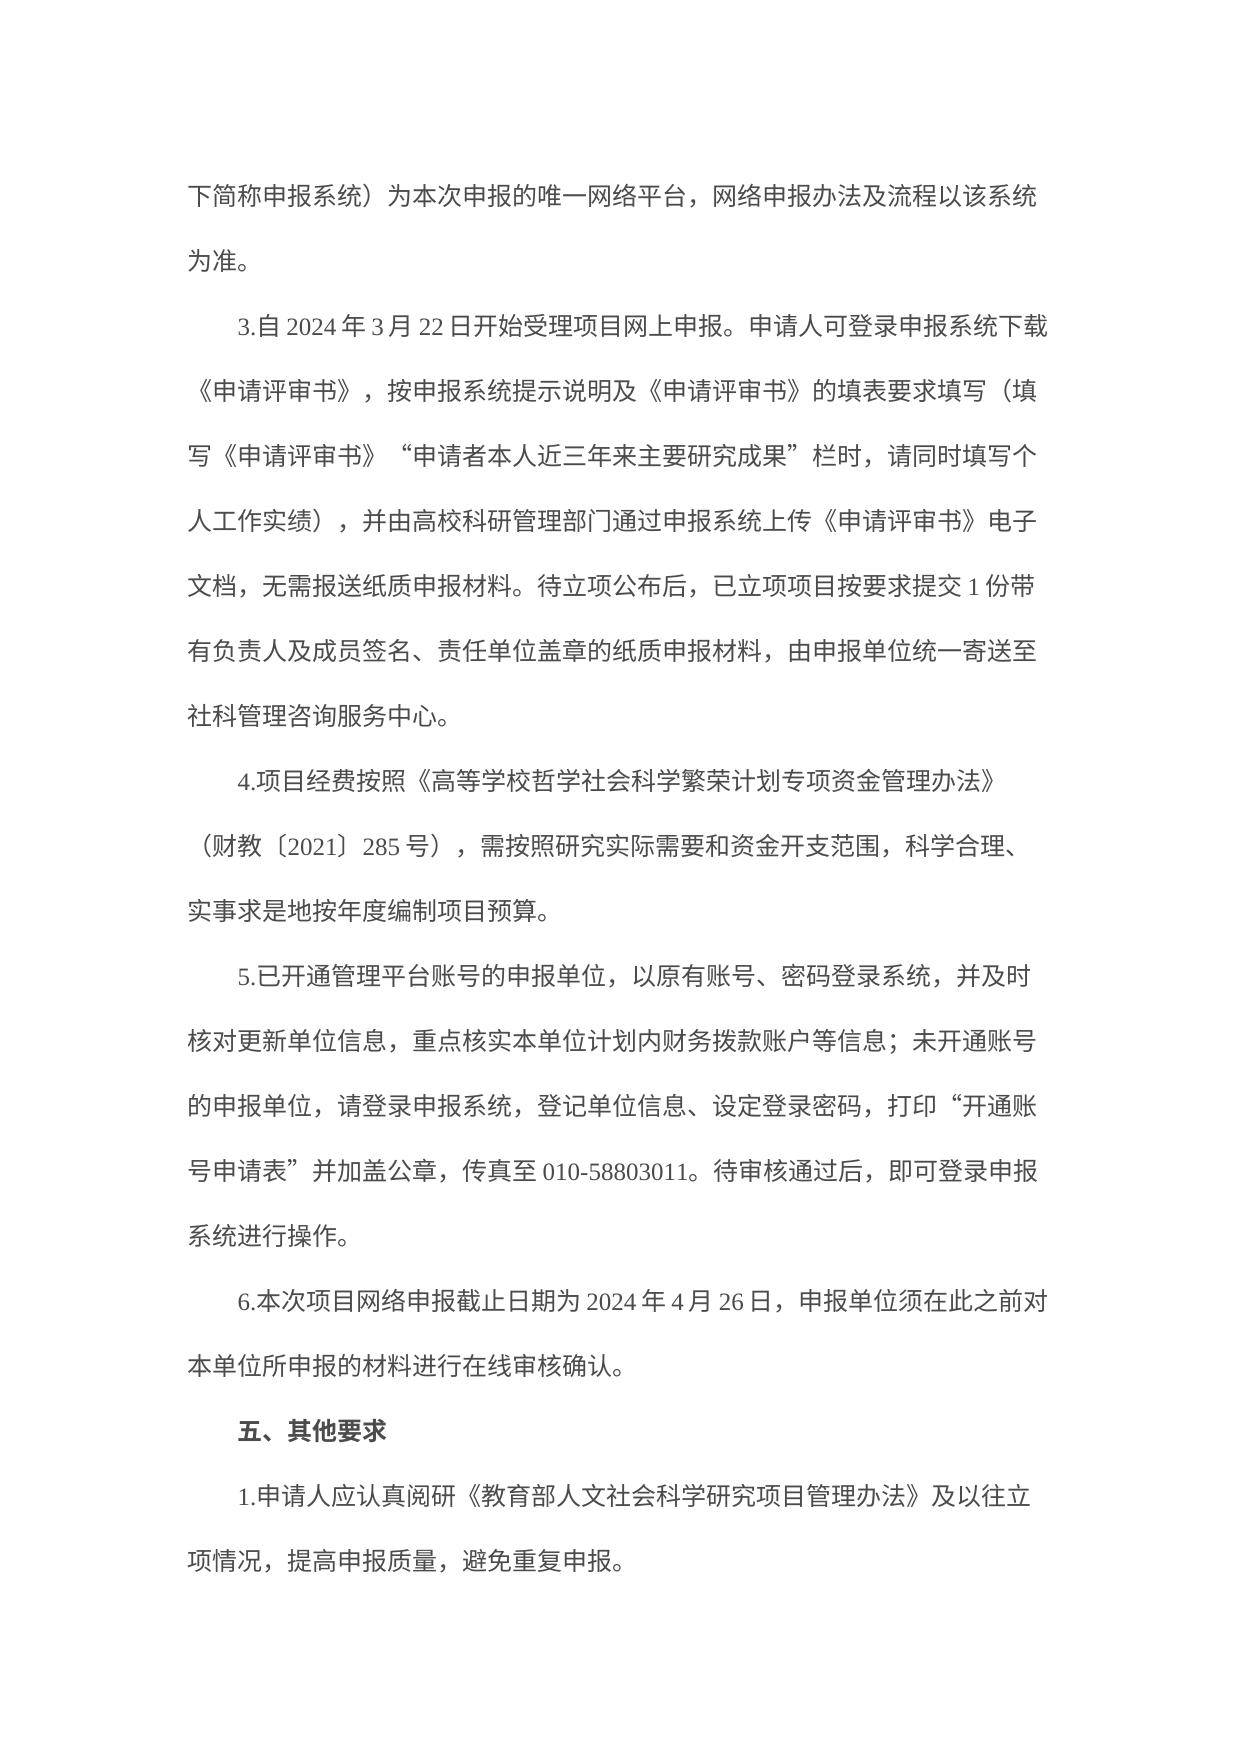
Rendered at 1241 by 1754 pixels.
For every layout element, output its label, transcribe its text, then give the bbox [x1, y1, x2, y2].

text 五、其他要求 [187, 1397, 1053, 1462]
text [187, 162, 1053, 292]
text 3.自2024年3月22日开始受理项目网上申报。申请人可登录申报系统下载《申请评审书》，按申报系统提示说明及《申请评审书》的填表要求填写（填写《申请评审书》“申请者本人近三年来主要研究成果”栏时，请同时填写个人工作实绩），并由高校科研管理部门通过申报系统上传《申请评审书》电子文档，无需报送纸质申报材料。待立项公布后，已立项项目按要求提交1份带有负责人及成员签名、责任单位盖章的纸质申报材料，由申报单位统一寄送至社科管理咨询服务中心。 [187, 292, 1053, 747]
text 4.项目经费按照《高等学校哲学社会科学繁荣计划专项资金管理办法》（财教〔2021〕285号），需按照研究实际需要和资金开支范围，科学合理、实事求是地按年度编制项目预算。 [187, 747, 1053, 942]
text 5.已开通管理平台账号的申报单位，以原有账号、密码登录系统，并及时核对更新单位信息，重点核实本单位计划内财务拨款账户等信息；未开通账号的申报单位，请登录申报系统，登记单位信息、设定登录密码，打印“开通账号申请表”并加盖公章，传真至010-58803011。待审核通过后，即可登录申报系统进行操作。 [187, 942, 1053, 1267]
text 1.申请人应认真阅研《教育部人文社会科学研究项目管理办法》及以往立项情况，提高申报质量，避免重复申报。 [187, 1462, 1053, 1592]
text 6.本次项目网络申报截止日期为2024年4月26日，申报单位须在此之前对本单位所申报的材料进行在线审核确认。 [187, 1267, 1053, 1397]
